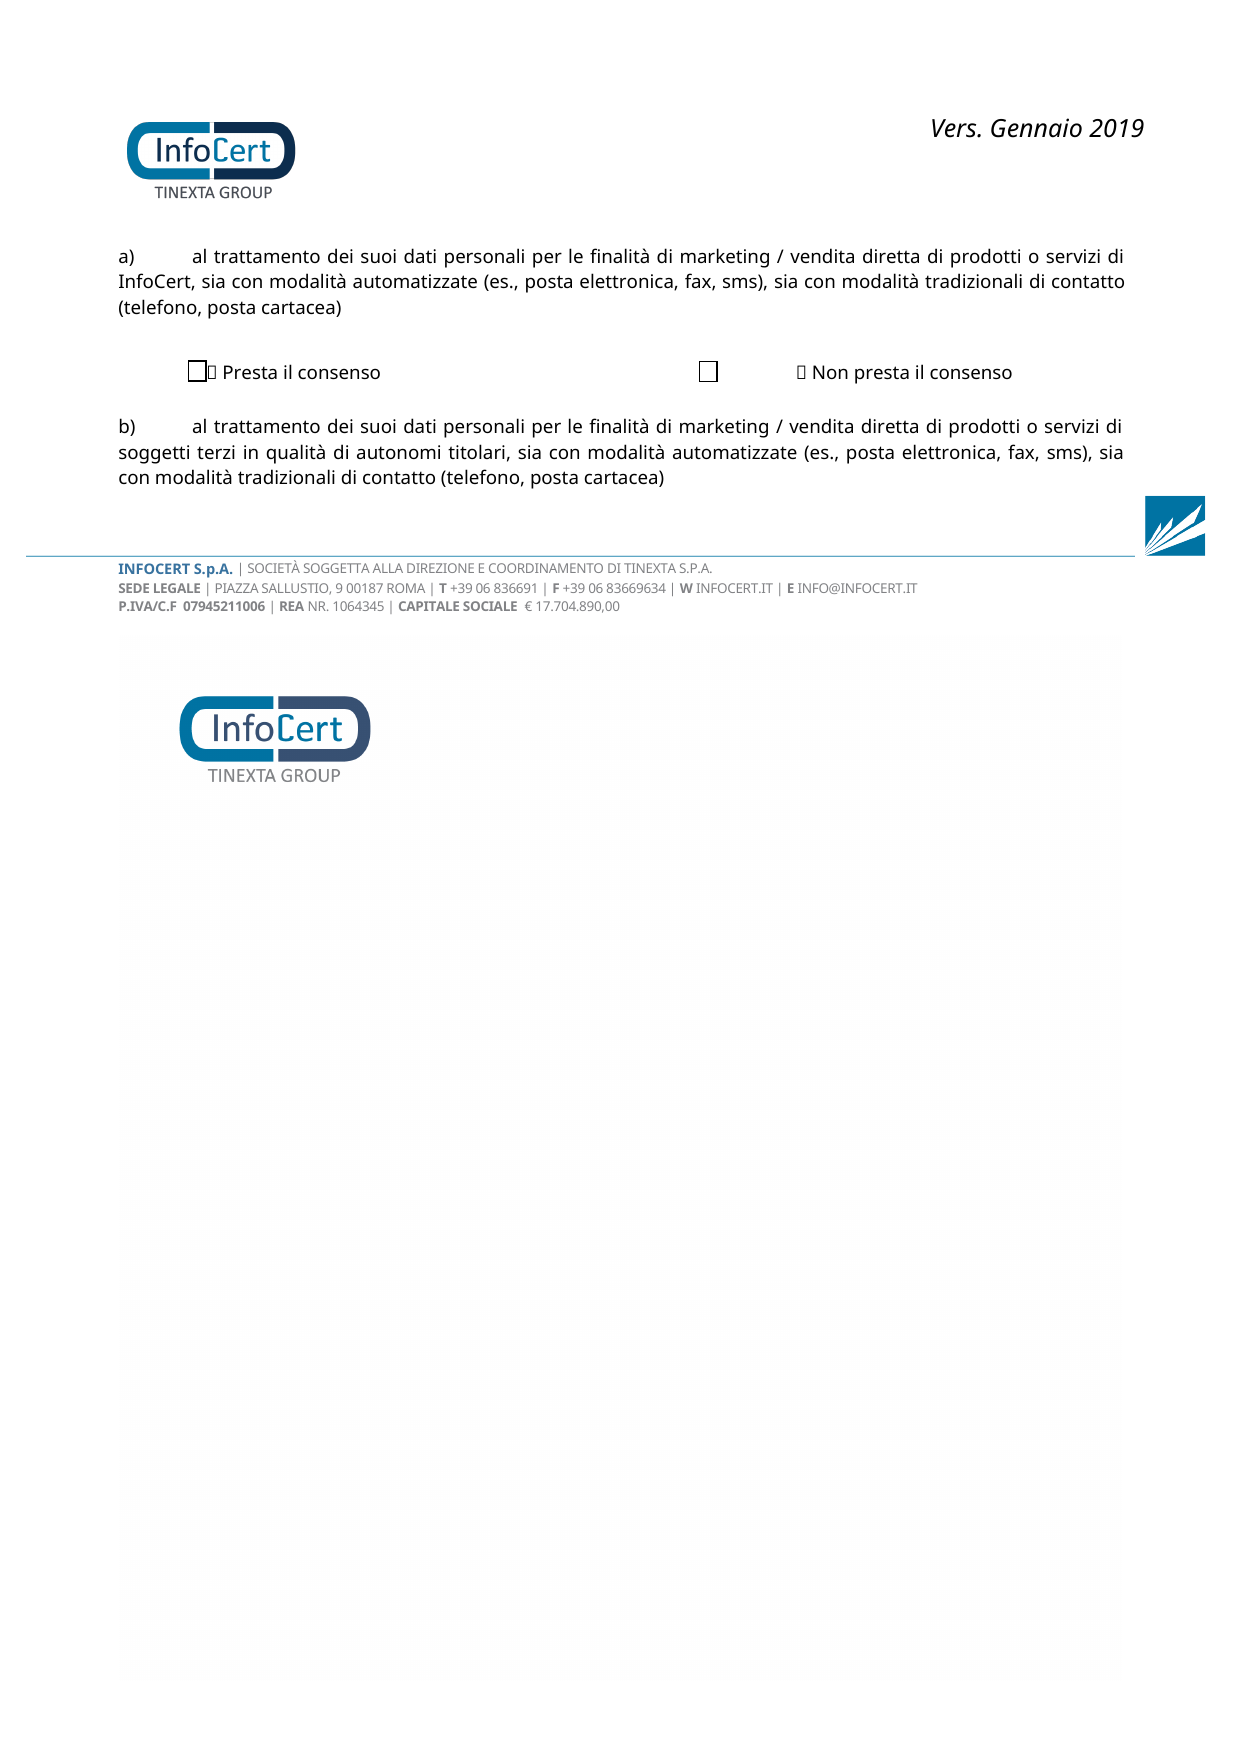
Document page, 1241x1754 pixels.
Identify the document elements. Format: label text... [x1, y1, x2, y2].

picture [26, 451, 1234, 594]
text b) al trattamento dei suoi dati personali per le finalità di marketing / vendita diretta di prodotti o servizi di soggetti terzi in qualità di autonomi titolari, sia con modalità automatizzate (es., posta elettronica, fax, sms), sia con modalità tradizionali di contatto (telefono, posta cartacea) [118, 413, 1126, 490]
text  Presta il consenso  Non presta il consenso [133, 359, 1111, 385]
picture [117, 108, 304, 209]
picture [118, 635, 1123, 1681]
text a) al trattamento dei suoi dati personali per le finalità di marketing / vendita diretta di prodotti o servizi di InfoCert, sia con modalità automatizzate (es., posta elettronica, fax, sms), sia con modalità tradizionali di contatto (telefono, posta cartacea) [118, 243, 1126, 319]
